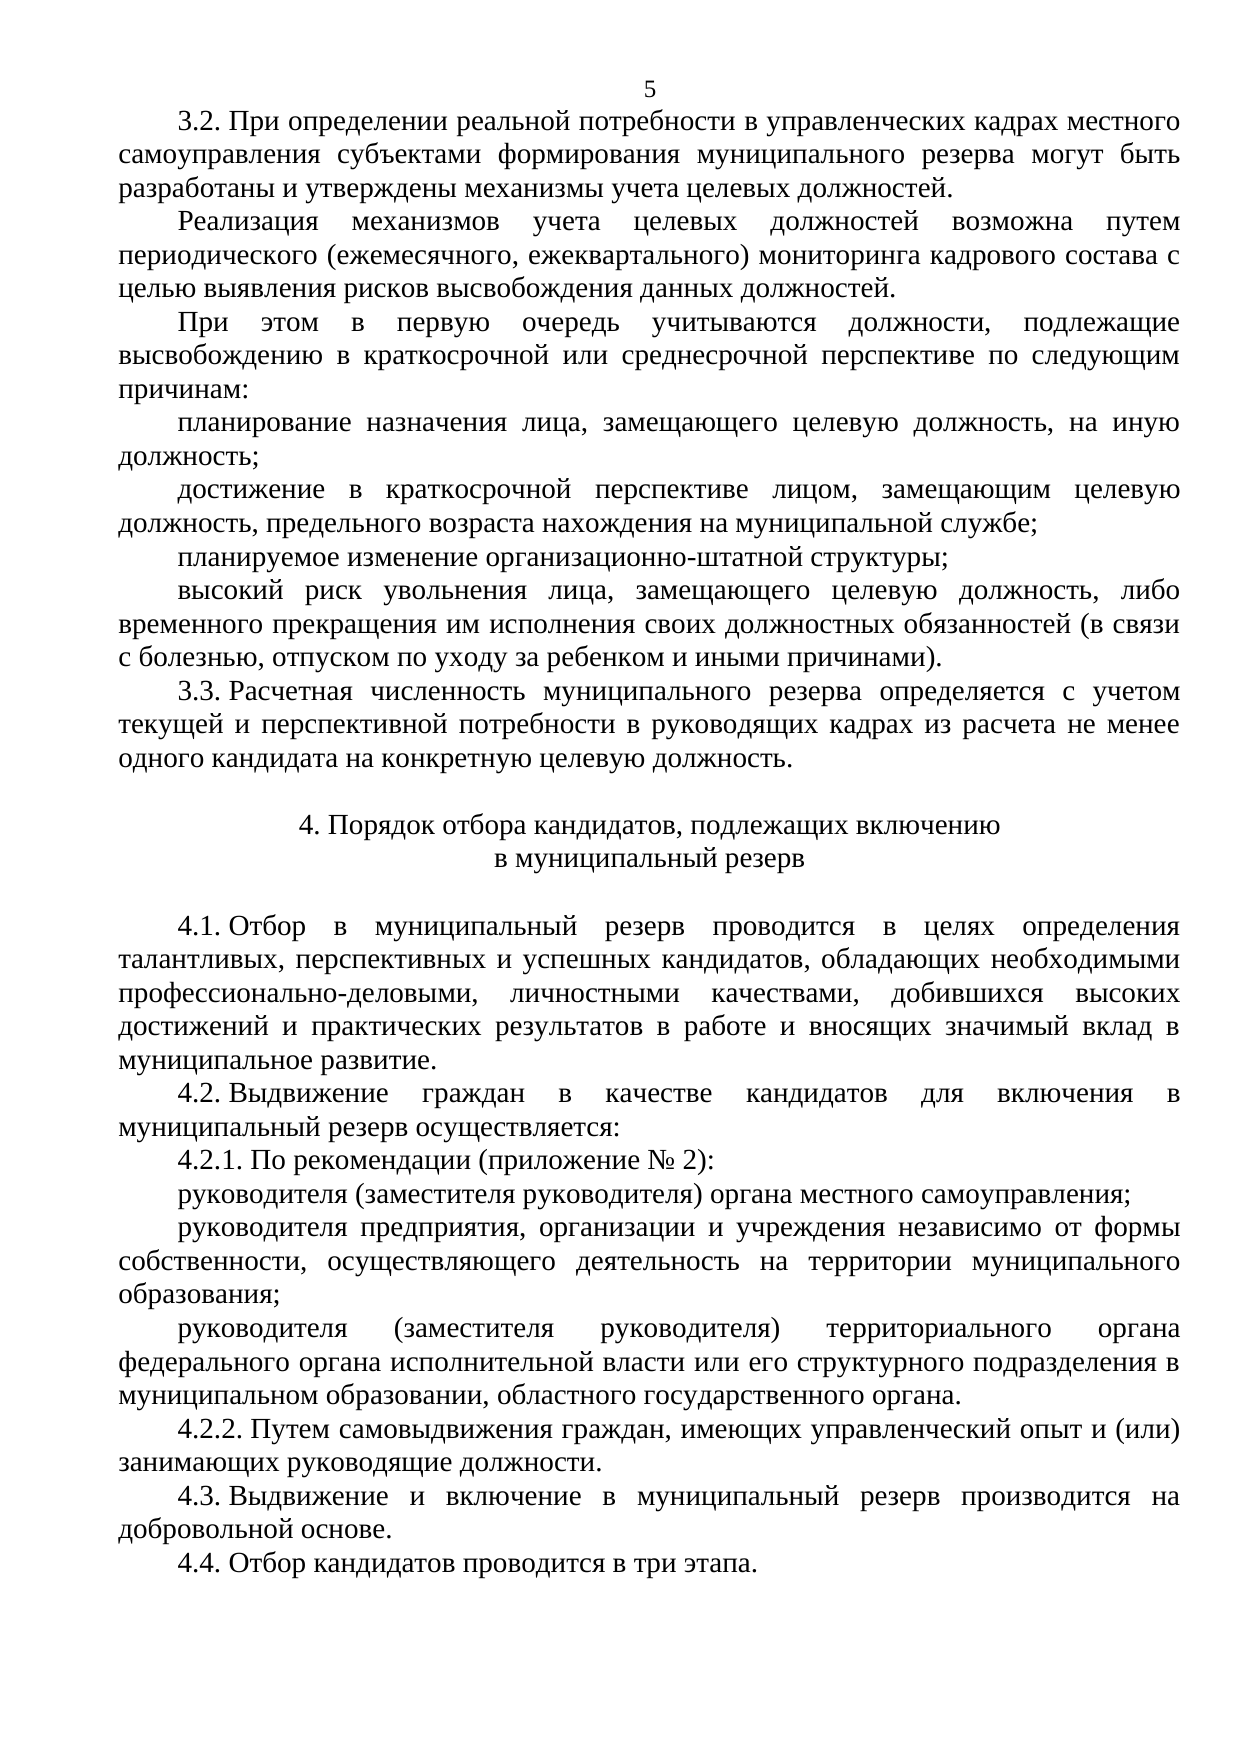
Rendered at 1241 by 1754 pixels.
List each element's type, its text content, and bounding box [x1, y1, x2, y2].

text руководителя (заместителя руководителя) органа местного самоуправления; [118, 1176, 1181, 1209]
text планирование назначения лица, замещающего целевую должность, на иную должность; [118, 404, 1181, 472]
text достижение в краткосрочной перспективе лицом, замещающим целевую должность, предельного возраста нахождения на муниципальной службе; [118, 472, 1181, 539]
text 4. Порядок отбора кандидатов, подлежащих включению [118, 807, 1181, 841]
text планируемое изменение организационно-штатной структуры; [118, 539, 1181, 572]
text высокий риск увольнения лица, замещающего целевую должность, либо временного прекращения им исполнения своих должностных обязанностей (в связи с болезнью, отпуском по уходу за ребенком и иными причинами). [118, 572, 1181, 673]
text Реализация механизмов учета целевых должностей возможна путем периодического (ежемесячного, ежеквартального) мониторинга кадрового состава с целью выявления рисков высвобождения данных должностей. [118, 203, 1181, 304]
text в муниципальный резерв [118, 841, 1181, 874]
text 4.2.2. Путем самовыдвижения граждан, имеющих управленческий опыт и (или) занимающих руководящие должности. [118, 1411, 1181, 1478]
text руководителя (заместителя руководителя) территориального органа федерального органа исполнительной власти или его структурного подразделения в муниципальном образовании, областного государственного органа. [118, 1310, 1181, 1411]
text 4.2.1. По рекомендации (приложение № 2): [118, 1142, 1181, 1176]
text 4.3. Выдвижение и включение в муниципальный резерв производится на добровольной основе. [118, 1478, 1181, 1545]
text При этом в первую очередь учитываются должности, подлежащие высвобождению в краткосрочной или среднесрочной перспективе по следующим причинам: [118, 304, 1181, 404]
text 4.2. Выдвижение граждан в качестве кандидатов для включения в муниципальный резерв осуществляется: [118, 1075, 1181, 1142]
text 3.2. При определении реальной потребности в управленческих кадрах местного самоуправления субъектами формирования муниципального резерва могут быть разработаны и утверждены механизмы учета целевых должностей. [118, 103, 1181, 203]
text 4.1. Отбор в муниципальный резерв проводится в целях определения талантливых, перспективных и успешных кандидатов, обладающих необходимыми профессионально-деловыми, личностными качествами, добившихся высоких достижений и практических результатов в работе и вносящих значимый вклад в муниципальное развитие. [118, 908, 1181, 1075]
text 3.3. Расчетная численность муниципального резерва определяется с учетом текущей и перспективной потребности в руководящих кадрах из расчета не менее одного кандидата на конкретную целевую должность. [118, 673, 1181, 773]
text руководителя предприятия, организации и учреждения независимо от формы собственности, осуществляющего деятельность на территории муниципального образования; [118, 1209, 1181, 1310]
text 4.4. Отбор кандидатов проводится в три этапа. [118, 1545, 1181, 1578]
